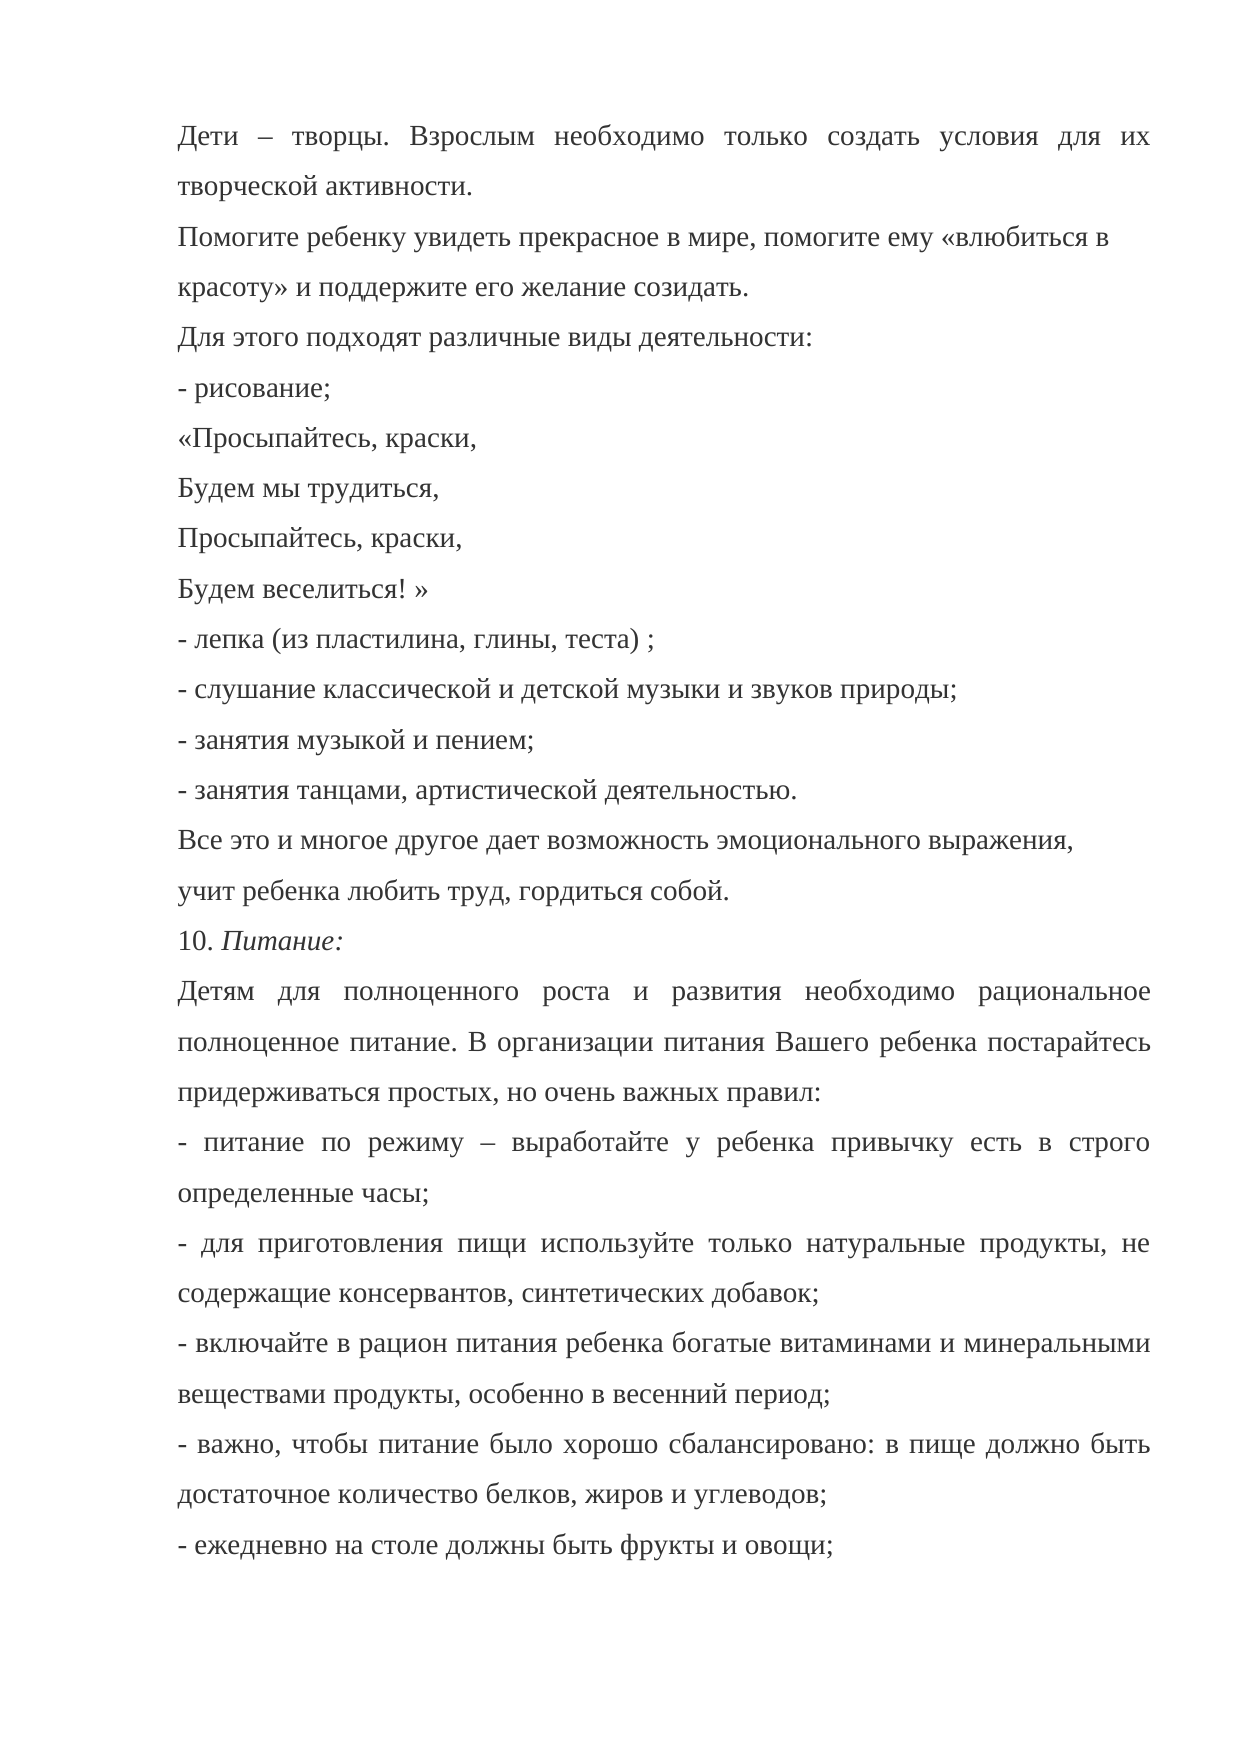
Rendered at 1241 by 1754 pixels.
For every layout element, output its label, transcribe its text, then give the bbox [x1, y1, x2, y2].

text учит ребенка любить труд, гордиться собой. [177, 873, 1152, 906]
text - важно, чтобы питание было хорошо сбалансировано: в пище должно быть достаточное количество белков, жиров и углеводов; [177, 1426, 1152, 1510]
text - занятия музыкой и пением; [177, 722, 1152, 755]
text 10. Питание: [177, 923, 1152, 957]
text - лепка (из пластилина, глины, теста) ; [177, 621, 1152, 655]
text Все это и многое другое дает возможность эмоционального выражения, [177, 822, 1152, 856]
text - ежедневно на столе должны быть фрукты и овощи; [177, 1527, 1152, 1560]
text - питание по режиму – выработайте у ребенка привычку есть в строго определенные часы; [177, 1124, 1152, 1208]
text Детям для полноценного роста и развития необходимо рациональное полноценное питание. В организации питания Вашего ребенка постарайтесь придерживаться простых, но очень важных правил: [177, 973, 1152, 1108]
text Будем веселиться! » [177, 571, 1152, 604]
text - занятия танцами, артистической деятельностью. [177, 772, 1152, 806]
text - включайте в рацион питания ребенка богатые витаминами и минеральными веществами продукты, особенно в весенний период; [177, 1326, 1152, 1409]
text Помогите ребенку увидеть прекрасное в мире, помогите ему «влюбиться в [177, 219, 1152, 252]
text Дети – творцы. Взрослым необходимо только создать условия для их творческой активности. [177, 118, 1152, 202]
text «Просыпайтесь, краски, [177, 420, 1152, 453]
text Для этого подходят различные виды деятельности: [177, 319, 1152, 353]
text Будем мы трудиться, [177, 470, 1152, 504]
text - для приготовления пищи используйте только натуральные продукты, не содержащие консервантов, синтетических добавок; [177, 1225, 1152, 1309]
text красоту» и поддержите его желание созидать. [177, 269, 1152, 303]
text Просыпайтесь, краски, [177, 521, 1152, 554]
text - рисование; [177, 370, 1152, 403]
text - слушание классической и детской музыки и звуков природы; [177, 672, 1152, 705]
